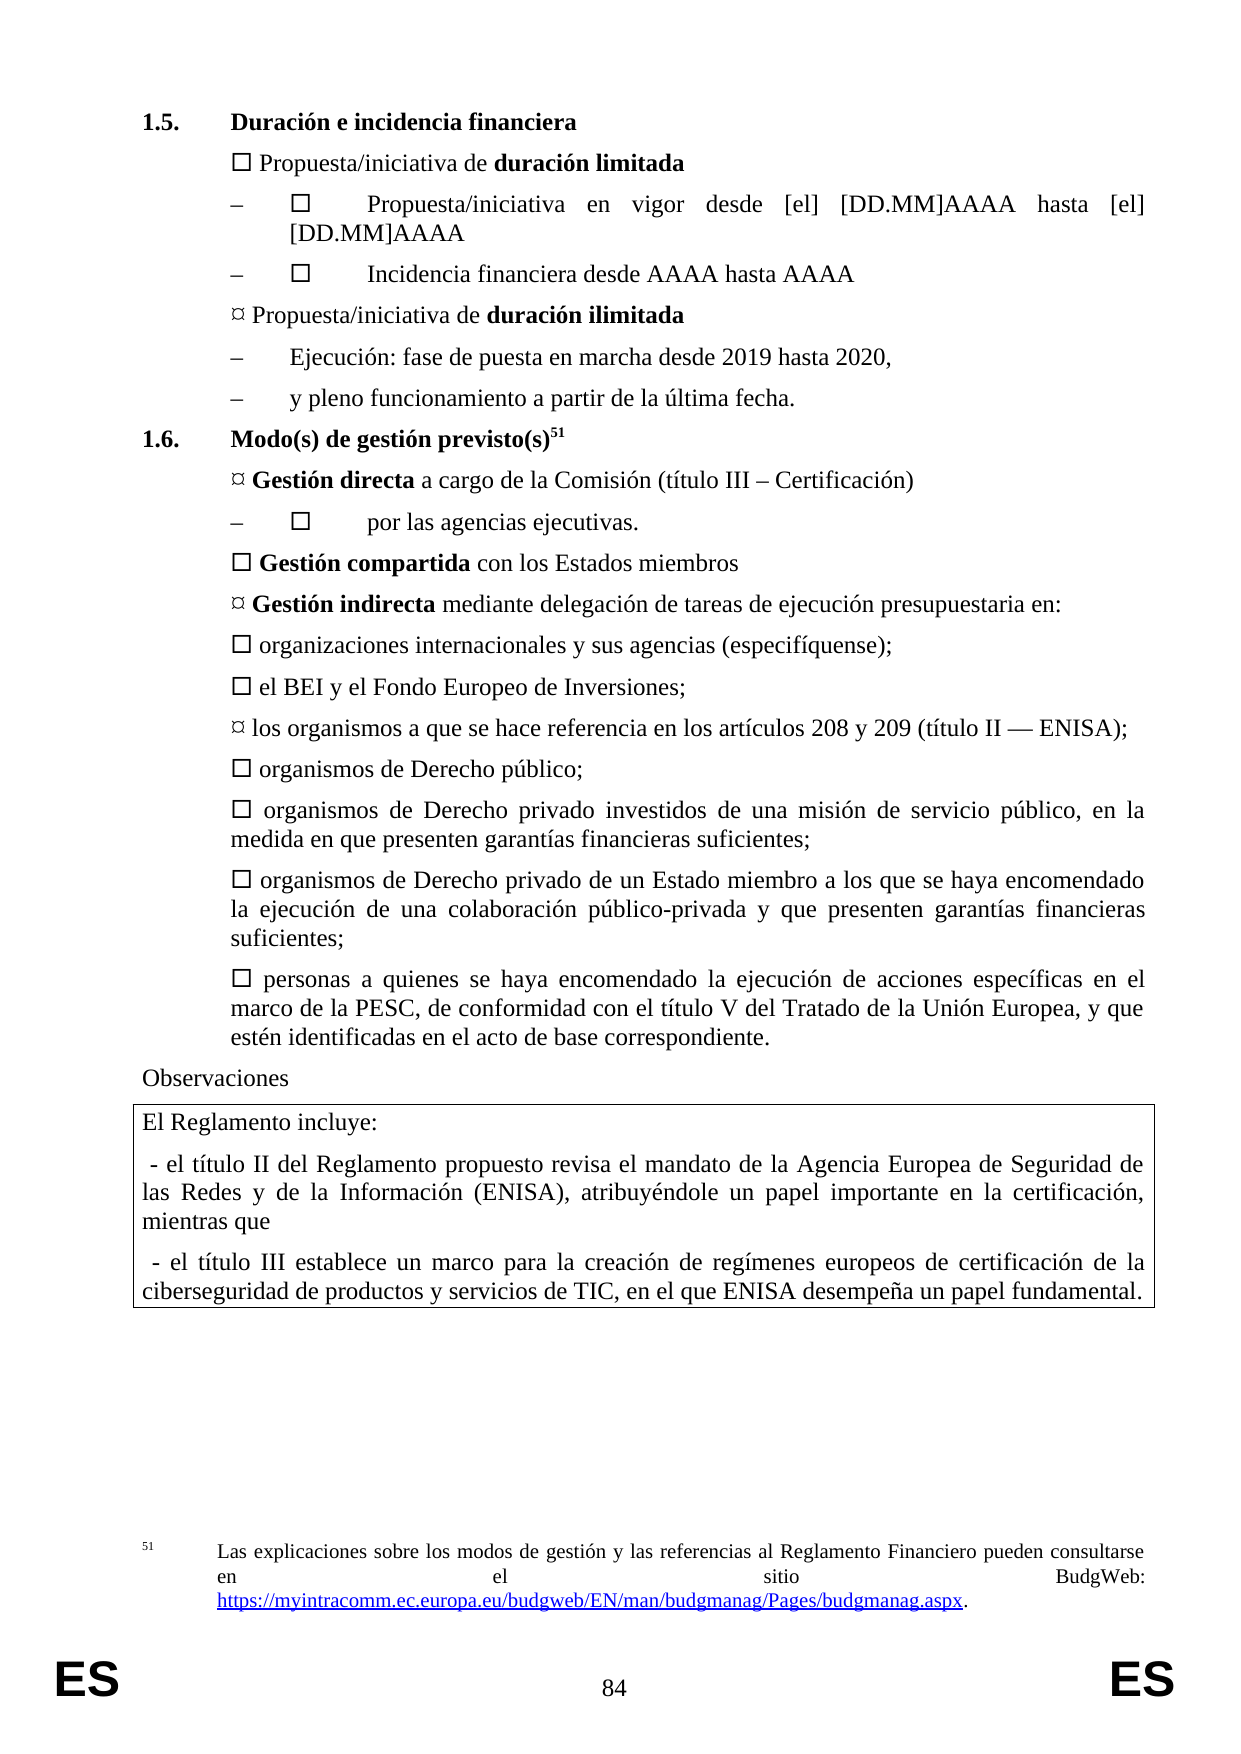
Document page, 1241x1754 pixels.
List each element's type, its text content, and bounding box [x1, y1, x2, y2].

text Gestión compartida con los Estados miembros [230, 548, 1146, 577]
text organismos de Derecho público; [230, 754, 1146, 783]
text organismos de Derecho privado de un Estado miembro a los que se haya encomendado la ejecución de una colaboración público-privada y que presenten garantías financieras suficientes; [230, 866, 1146, 952]
text Gestión directa a cargo de la Comisión (título III – Certificación) [230, 466, 1146, 494]
text - el título II del Reglamento propuesto revisa el mandato de la Agencia Europea de Seguridad de las Redes y de la Información (ENISA), atribuyéndole un papel importante en la certificación, mientras que [134, 1146, 1154, 1235]
text los organismos a que se hace referencia en los artículos 208 y 209 (título II — ENISA); [230, 713, 1146, 742]
subtitle 1.5. Duración e incidencia financiera [142, 107, 1146, 136]
text - el título III establece un marco para la creación de regímenes europeos de certificación de la ciberseguridad de productos y servicios de TIC, en el que ENISA desempeña un papel fundamental. [134, 1244, 1154, 1307]
text organismos de Derecho privado investidos de una misión de servicio público, en la medida en que presenten garantías financieras suficientes; [230, 796, 1146, 853]
text Gestión indirecta mediante delegación de tareas de ejecución presupuestaria en: [230, 589, 1146, 618]
text Ejecución: fase de puesta en marcha desde 2019 hasta 2020, [230, 342, 1146, 371]
text el BEI y el Fondo Europeo de Inversiones; [230, 672, 1146, 701]
text Propuesta/iniciativa de duración limitada [230, 148, 1146, 177]
text Observaciones [142, 1063, 1146, 1092]
text Incidencia financiera desde AAAA hasta AAAA [230, 259, 1146, 288]
text El Reglamento incluye: [134, 1105, 1154, 1136]
list Propuesta/iniciativa en vigor desde [el] [DD.MM]AAAA hasta [el] [DD.MM]AAAA [230, 189, 1146, 247]
text Propuesta/iniciativa de duración ilimitada [230, 301, 1146, 329]
subtitle 1.6. Modo(s) de gestión previsto(s) [142, 424, 1146, 453]
text personas a quienes se haya encomendado la ejecución de acciones específicas en el marco de la PESC, de conformidad con el título V del Tratado de la Unión Europea, y que estén identificadas en el acto de base correspondiente. [230, 964, 1146, 1051]
text y pleno funcionamiento a partir de la última fecha. [230, 383, 1146, 412]
text organizaciones internacionales y sus agencias (especifíquense); [230, 631, 1146, 659]
text por las agencias ejecutivas. [230, 507, 1146, 536]
